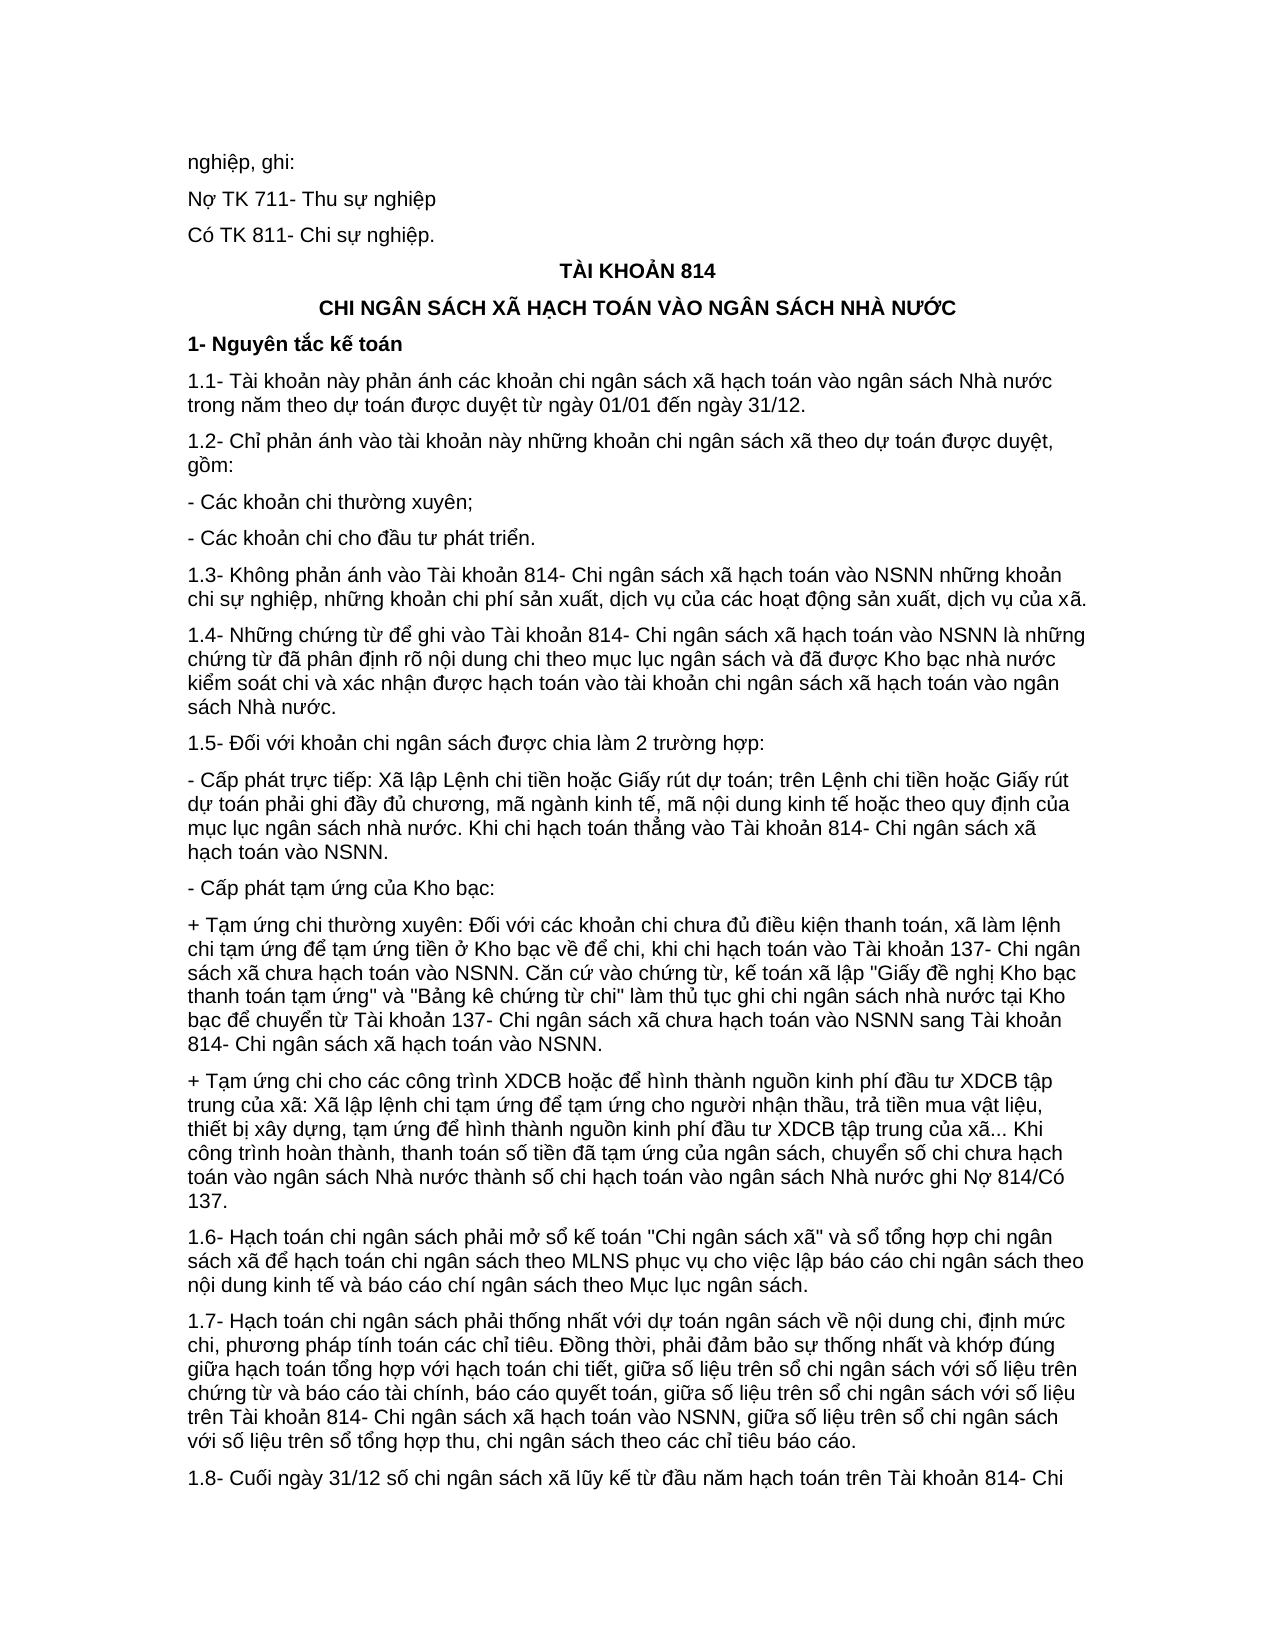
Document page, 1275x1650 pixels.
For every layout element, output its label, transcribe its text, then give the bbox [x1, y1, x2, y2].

text 1.7- Hạch toán chi ngân sách phải thống nhất với dự toán ngân sách về nội dung chi, định mức chi, phương pháp tính toán các chỉ tiêu. Đồng thời, phải đảm bảo sự thống nhất và khớp đúng giữa hạch toán tổng hợp với hạch toán chi tiết, giữa số liệu trên sổ chi ngân sách với số liệu trên chứng từ và báo cáo tài chính, báo cáo quyết toán, giữa số liệu trên sổ chi ngân sách với số liệu trên Tài khoản 814- Chi ngân sách xã hạch toán vào NSNN, giữa số liệu trên sổ chi ngân sách với số liệu trên sổ tổng hợp thu, chi ngân sách theo các chỉ tiêu báo cáo. [187, 1309, 1087, 1453]
text - Cấp phát tạm ứng của Kho bạc: [187, 876, 1087, 900]
text + Tạm ứng chi thường xuyên: Đối với các khoản chi chưa đủ điều kiện thanh toán, xã làm lệnh chi tạm ứng để tạm ứng tiền ở Kho bạc về để chi, khi chi hạch toán vào Tài khoản 137- Chi ngân sách xã chưa hạch toán vào NSNN. Căn cứ vào chứng từ, kế toán xã lập "Giấy đề nghị Kho bạc thanh toán tạm ứng" và "Bảng kê chứng từ chi" làm thủ tục ghi chi ngân sách nhà nước tại Kho bạc để chuyển từ Tài khoản 137- Chi ngân sách xã chưa hạch toán vào NSNN sang Tài khoản 814- Chi ngân sách xã hạch toán vào NSNN. [187, 912, 1087, 1056]
text 1.4- Những chứng từ để ghi vào Tài khoản 814- Chi ngân sách xã hạch toán vào NSNN là những chứng từ đã phân định rõ nội dung chi theo mục lục ngân sách và đã được Kho bạc nhà nước kiểm soát chi và xác nhận được hạch toán vào tài khoản chi ngân sách xã hạch toán vào ngân sách Nhà nước. [187, 623, 1087, 719]
text - Các khoản chi cho đầu tư phát triển. [187, 526, 1087, 550]
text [187, 1466, 1087, 1489]
text - Cấp phát trực tiếp: Xã lập Lệnh chi tiền hoặc Giấy rút dự toán; trên Lệnh chi tiền hoặc Giấy rút dự toán phải ghi đầy đủ chương, mã ngành kinh tế, mã nội dung kinh tế hoặc theo quy định của mục lục ngân sách nhà nước. Khi chi hạch toán thẳng vào Tài khoản 814- Chi ngân sách xã hạch toán vào NSNN. [187, 768, 1087, 863]
text 1.1- Tài khoản này phản ánh các khoản chi ngân sách xã hạch toán vào ngân sách Nhà nước trong năm theo dự toán được duyệt từ ngày 01/01 đến ngày 31/12. [187, 369, 1087, 417]
text 1.5- Đối với khoản chi ngân sách được chia làm 2 trường hợp: [187, 731, 1087, 755]
text 1.3- Không phản ánh vào Tài khoản 814- Chi ngân sách xã hạch toán vào NSNN những khoản chi sự nghiệp, những khoản chi phí sản xuất, dịch vụ của các hoạt động sản xuất, dịch vụ của xã. [187, 562, 1087, 610]
text Nợ TK 711- Thu sự nghiệp [187, 186, 1087, 210]
text 1- Nguyên tắc kế toán [187, 332, 1087, 356]
text + Tạm ứng chi cho các công trình XDCB hoặc để hình thành nguồn kinh phí đầu tư XDCB tập trung của xã: Xã lập lệnh chi tạm ứng để tạm ứng cho người nhận thầu, trả tiền mua vật liệu, thiết bị xây dựng, tạm ứng để hình thành nguồn kinh phí đầu tư XDCB tập trung của xã... Khi công trình hoàn thành, thanh toán số tiền đã tạm ứng của ngân sách, chuyển số chi chưa hạch toán vào ngân sách Nhà nước thành số chi hạch toán vào ngân sách Nhà nước ghi Nợ 814/Có 137. [187, 1069, 1087, 1212]
text 1.2- Chỉ phản ánh vào tài khoản này những khoản chi ngân sách xã theo dự toán được duyệt, gồm: [187, 429, 1087, 477]
text TÀI KHOẢN 814 [187, 259, 1087, 283]
text - Các khoản chi thường xuyên; [187, 489, 1087, 513]
text CHI NGÂN SÁCH XÃ HẠCH TOÁN VÀO NGÂN SÁCH NHÀ NƯỚC [187, 296, 1087, 320]
text 1.6- Hạch toán chi ngân sách phải mở sổ kế toán "Chi ngân sách xã" và sổ tổng hợp chi ngân sách xã để hạch toán chi ngân sách theo MLNS phục vụ cho việc lập báo cáo chi ngân sách theo nội dung kinh tế và báo cáo chí ngân sách theo Mục lục ngân sách. [187, 1225, 1087, 1297]
text Có TK 811- Chi sự nghiệp. [187, 223, 1087, 247]
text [187, 150, 1087, 174]
